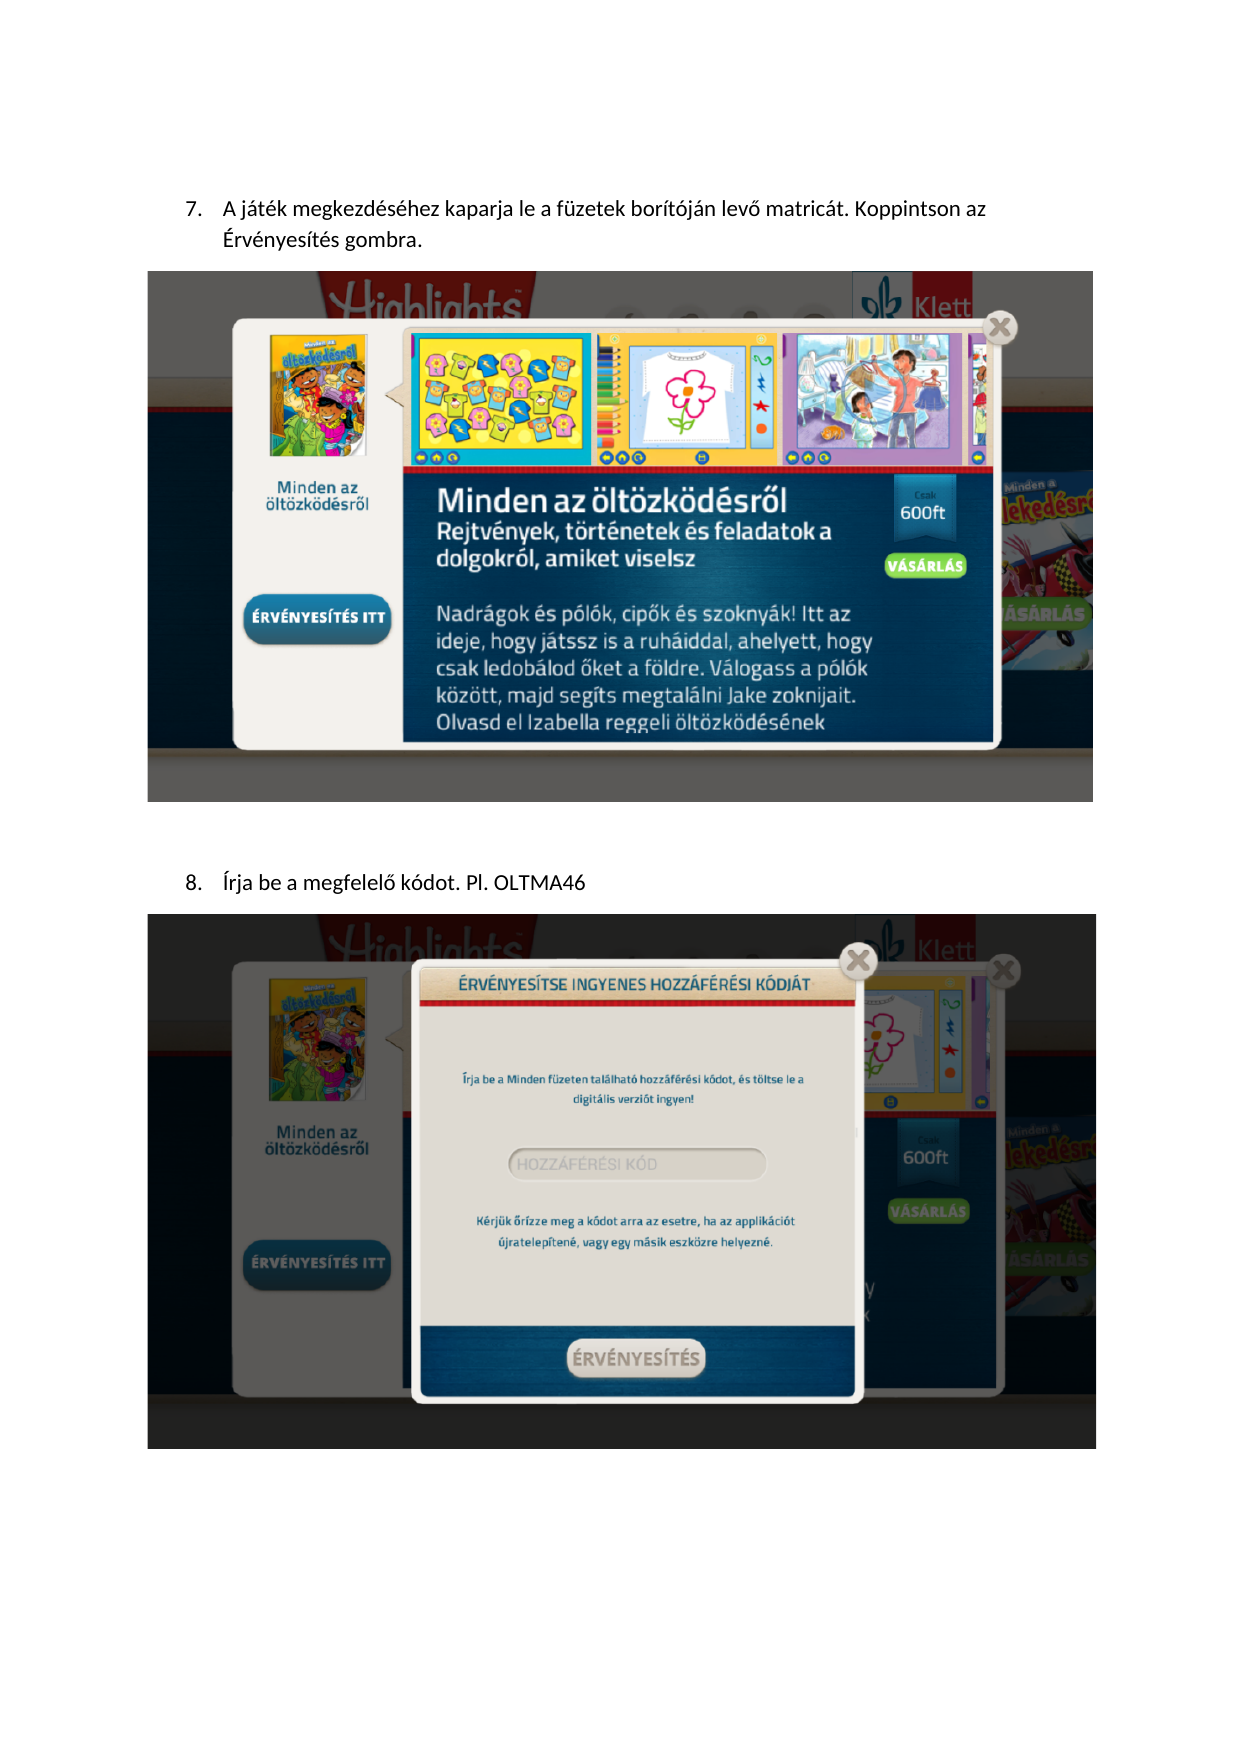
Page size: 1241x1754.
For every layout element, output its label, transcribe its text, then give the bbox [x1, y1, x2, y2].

list A játék megkezdéséhez kaparja le a füzetek borítóján levő matricát. Koppintson az Érvényesítés gombra. [185, 194, 1093, 253]
list Írja be a megfelelő kódot. Pl. OLTMA46 [185, 868, 1093, 896]
picture [147, 271, 1093, 802]
picture [147, 914, 1097, 1449]
